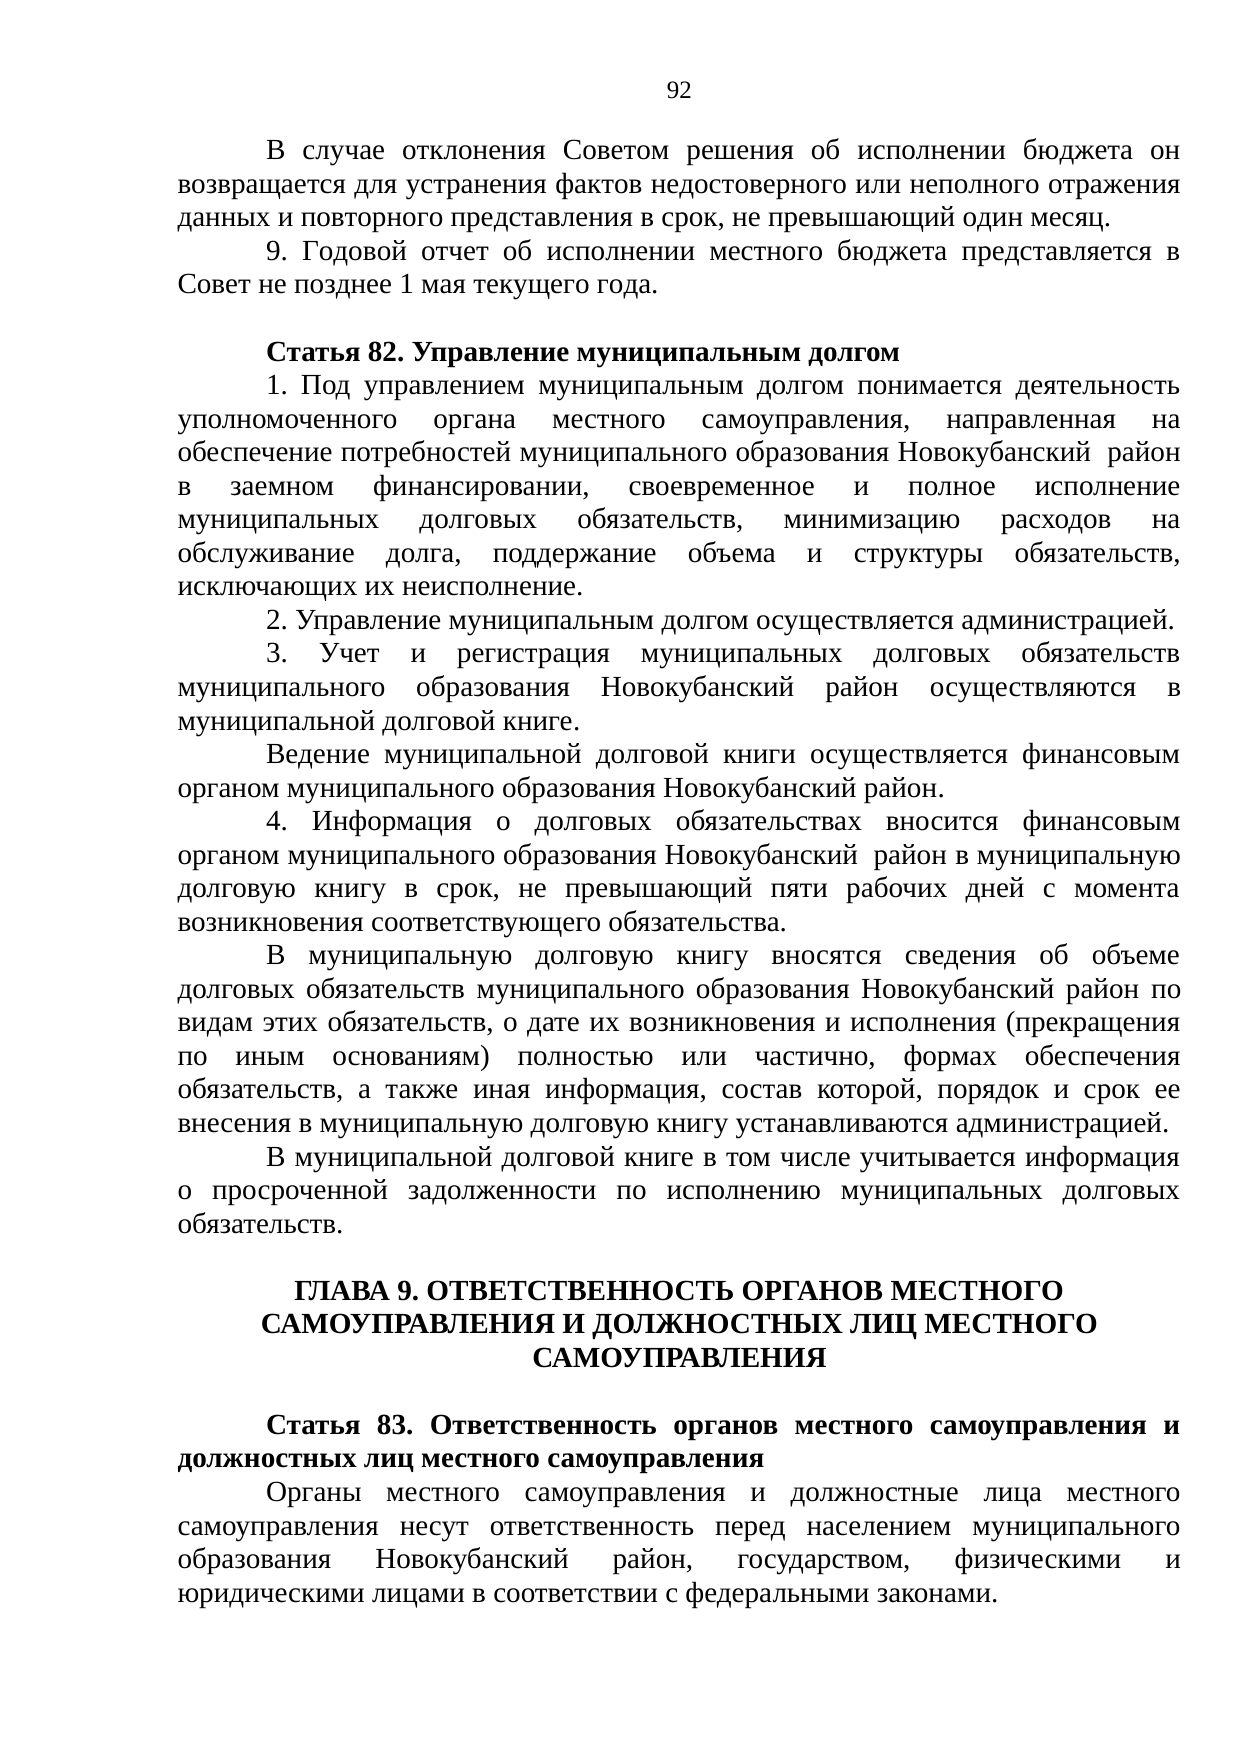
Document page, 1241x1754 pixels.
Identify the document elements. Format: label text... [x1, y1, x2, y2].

text Органы местного самоуправления и должностные лица местного самоуправления несут ответственность перед населением муниципального образования Новокубанский район, государством, физическими и юридическими лицами в соответствии с федеральными законами. [177, 1474, 1181, 1608]
text 3. Учет и регистрация муниципальных долговых обязательств муниципального образования Новокубанский район осуществляются в муниципальной долговой книге. [177, 636, 1181, 736]
text 1. Под управлением муниципальным долгом понимается деятельность уполномоченного органа местного самоуправления, направленная на обеспечение потребностей муниципального образования Новокубанский район в заемном финансировании, своевременное и полное исполнение муниципальных долговых обязательств, минимизацию расходов на обслуживание долга, поддержание объема и структуры обязательств, исключающих их неисполнение. [177, 367, 1181, 602]
text В муниципальную долговую книгу вносятся сведения об объеме долговых обязательств муниципального образования Новокубанский район по видам этих обязательств, о дате их возникновения и исполнения (прекращения по иным основаниям) полностью или частично, формах обеспечения обязательств, а также иная информация, состав которой, порядок и срок ее внесения в муниципальную долговую книгу устанавливаются администрацией. [177, 937, 1181, 1139]
text Статья 83. Ответственность органов местного самоуправления и должностных лиц местного самоуправления [177, 1407, 1181, 1474]
text 4. Информация о долговых обязательствах вносится финансовым органом муниципального образования Новокубанский район в муниципальную долговую книгу в срок, не превышающий пяти рабочих дней с момента возникновения соответствующего обязательства. [177, 803, 1181, 937]
text Ведение муниципальной долговой книги осуществляется финансовым органом муниципального образования Новокубанский район. [177, 736, 1181, 803]
text В муниципальной долговой книге в том числе учитывается информация о просроченной задолженности по исполнению муниципальных долговых обязательств. [177, 1139, 1181, 1239]
text 9. Годовой отчет об исполнении местного бюджета представляется в Совет не позднее 1 мая текущего года. [177, 233, 1181, 300]
text В случае отклонения Советом решения об исполнении бюджета он возвращается для устранения фактов недостоверного или неполного отражения данных и повторного представления в срок, не превышающий один месяц. [177, 132, 1181, 233]
text Статья 82. Управление муниципальным долгом [177, 334, 1181, 367]
text 2. Управление муниципальным долгом осуществляется администрацией. [177, 602, 1181, 636]
subtitle ГЛАВА 9. ОТВЕТСТВЕННОСТЬ ОРГАНОВ МЕСТНОГО САМОУПРАВЛЕНИЯ И ДОЛЖНОСТНЫХ ЛИЦ МЕСТНОГО САМОУПРАВЛЕНИЯ [177, 1273, 1181, 1373]
